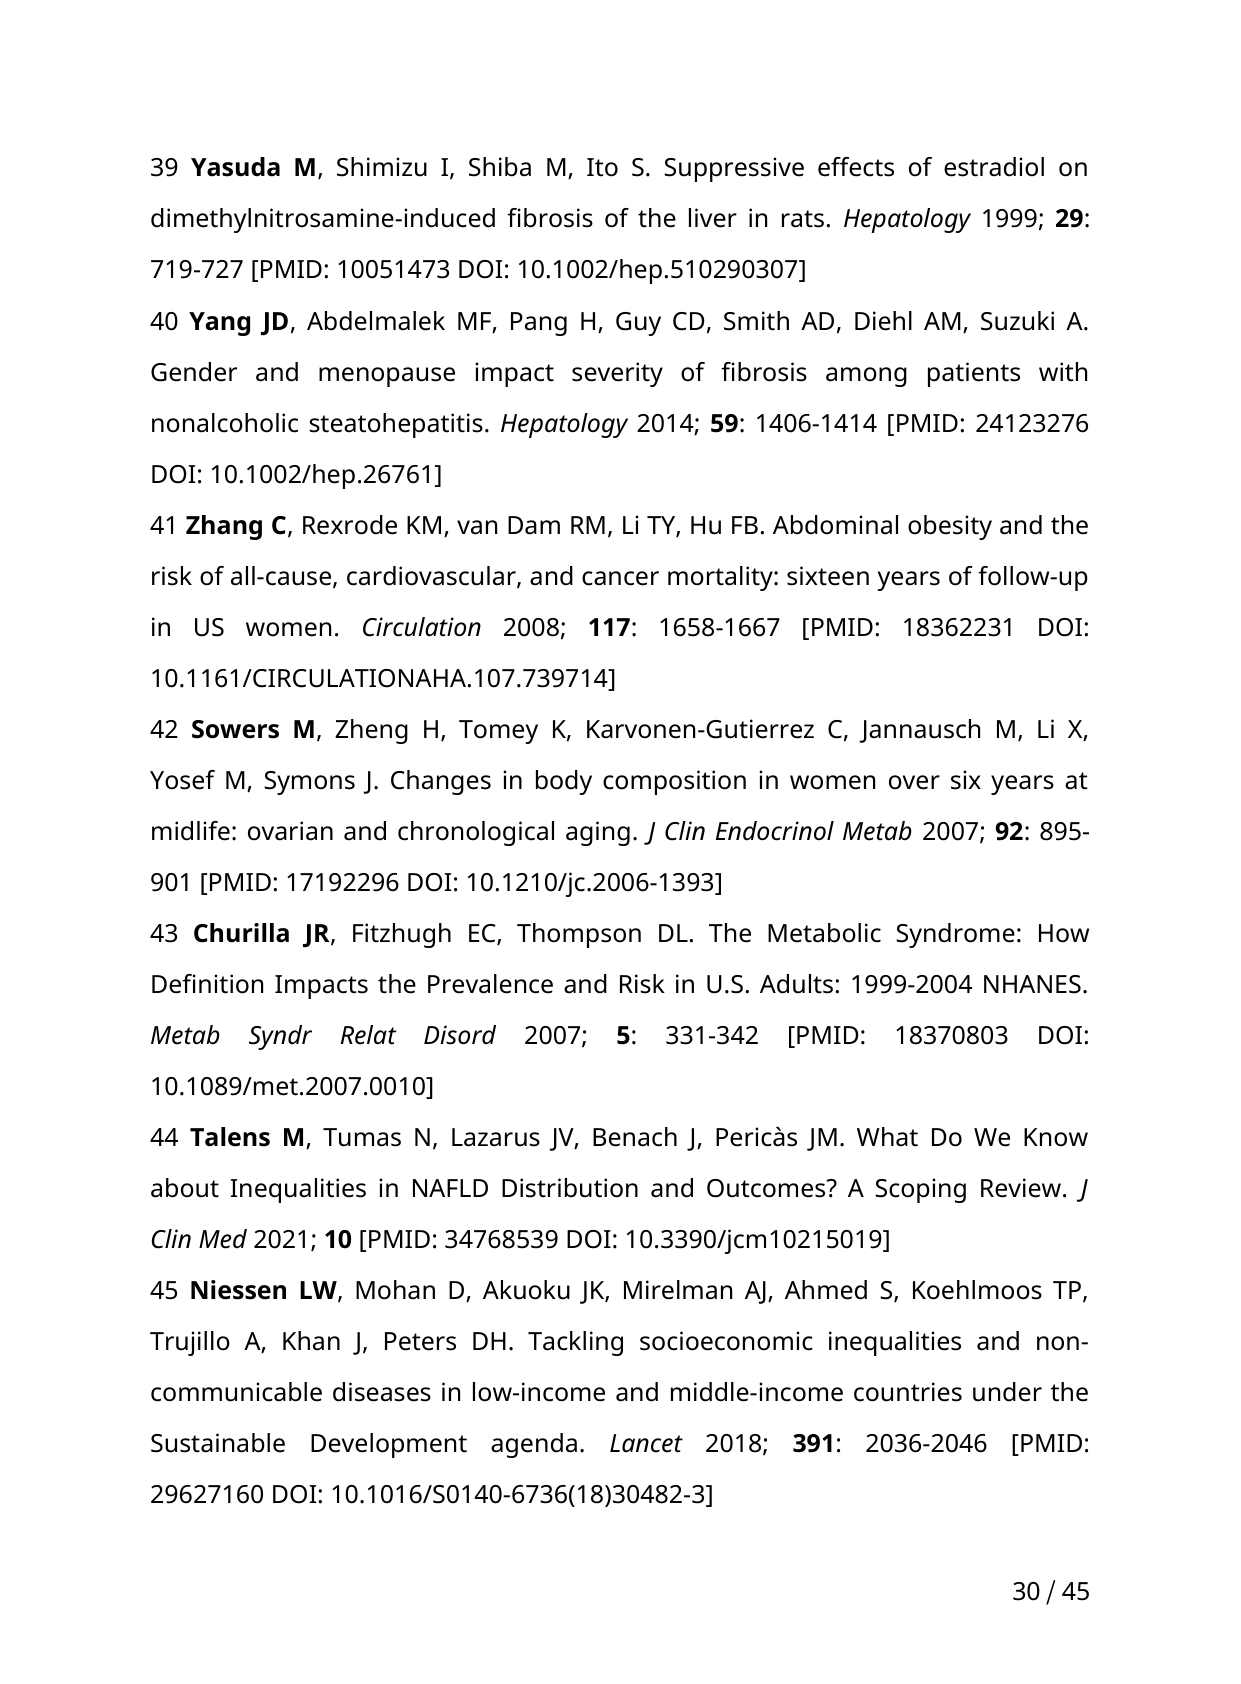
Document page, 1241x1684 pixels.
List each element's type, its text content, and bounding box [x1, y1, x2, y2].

text 42 Sowers M, Zheng H, Tomey K, Karvonen-Gutierrez C, Jannausch M, Li X, Yosef M, Symons J. Changes in body composition in women over six years at midlife: ovarian and chronological aging. J Clin Endocrinol Metab 2007; 92: 895-901 [PMID: 17192296 DOI: 10.1210/jc.2006-1393] [150, 711, 1090, 899]
text 45 Niessen LW, Mohan D, Akuoku JK, Mirelman AJ, Ahmed S, Koehlmoos TP, Trujillo A, Khan J, Peters DH. Tackling socioeconomic inequalities and non-communicable diseases in low-income and middle-income countries under the Sustainable Development agenda. Lancet 2018; 391: 2036-2046 [PMID: 29627160 DOI: 10.1016/S0140-6736(18)30482-3] [150, 1273, 1090, 1511]
text 44 Talens M, Tumas N, Lazarus JV, Benach J, Pericàs JM. What Do We Know about Inequalities in NAFLD Distribution and Outcomes? A Scoping Review. J Clin Med 2021; 10 [PMID: 34768539 DOI: 10.3390/jcm10215019] [150, 1120, 1090, 1256]
text 39 Yasuda M, Shimizu I, Shiba M, Ito S. Suppressive effects of estradiol on dimethylnitrosamine-induced fibrosis of the liver in rats. Hepatology 1999; 29: 719-727 [PMID: 10051473 DOI: 10.1002/hep.510290307] [150, 150, 1090, 286]
text 40 Yang JD, Abdelmalek MF, Pang H, Guy CD, Smith AD, Diehl AM, Suzuki A. Gender and menopause impact severity of fibrosis among patients with nonalcoholic steatohepatitis. Hepatology 2014; 59: 1406-1414 [PMID: 24123276 DOI: 10.1002/hep.26761] [150, 303, 1090, 490]
text 43 Churilla JR, Fitzhugh EC, Thompson DL. The Metabolic Syndrome: How Definition Impacts the Prevalence and Risk in U.S. Adults: 1999-2004 NHANES. Metab Syndr Relat Disord 2007; 5: 331-342 [PMID: 18370803 DOI: 10.1089/met.2007.0010] [150, 916, 1090, 1103]
text 41 Zhang C, Rexrode KM, van Dam RM, Li TY, Hu FB. Abdominal obesity and the risk of all-cause, cardiovascular, and cancer mortality: sixteen years of follow-up in US women. Circulation 2008; 117: 1658-1667 [PMID: 18362231 DOI: 10.1161/CIRCULATIONAHA.107.739714] [150, 507, 1090, 694]
